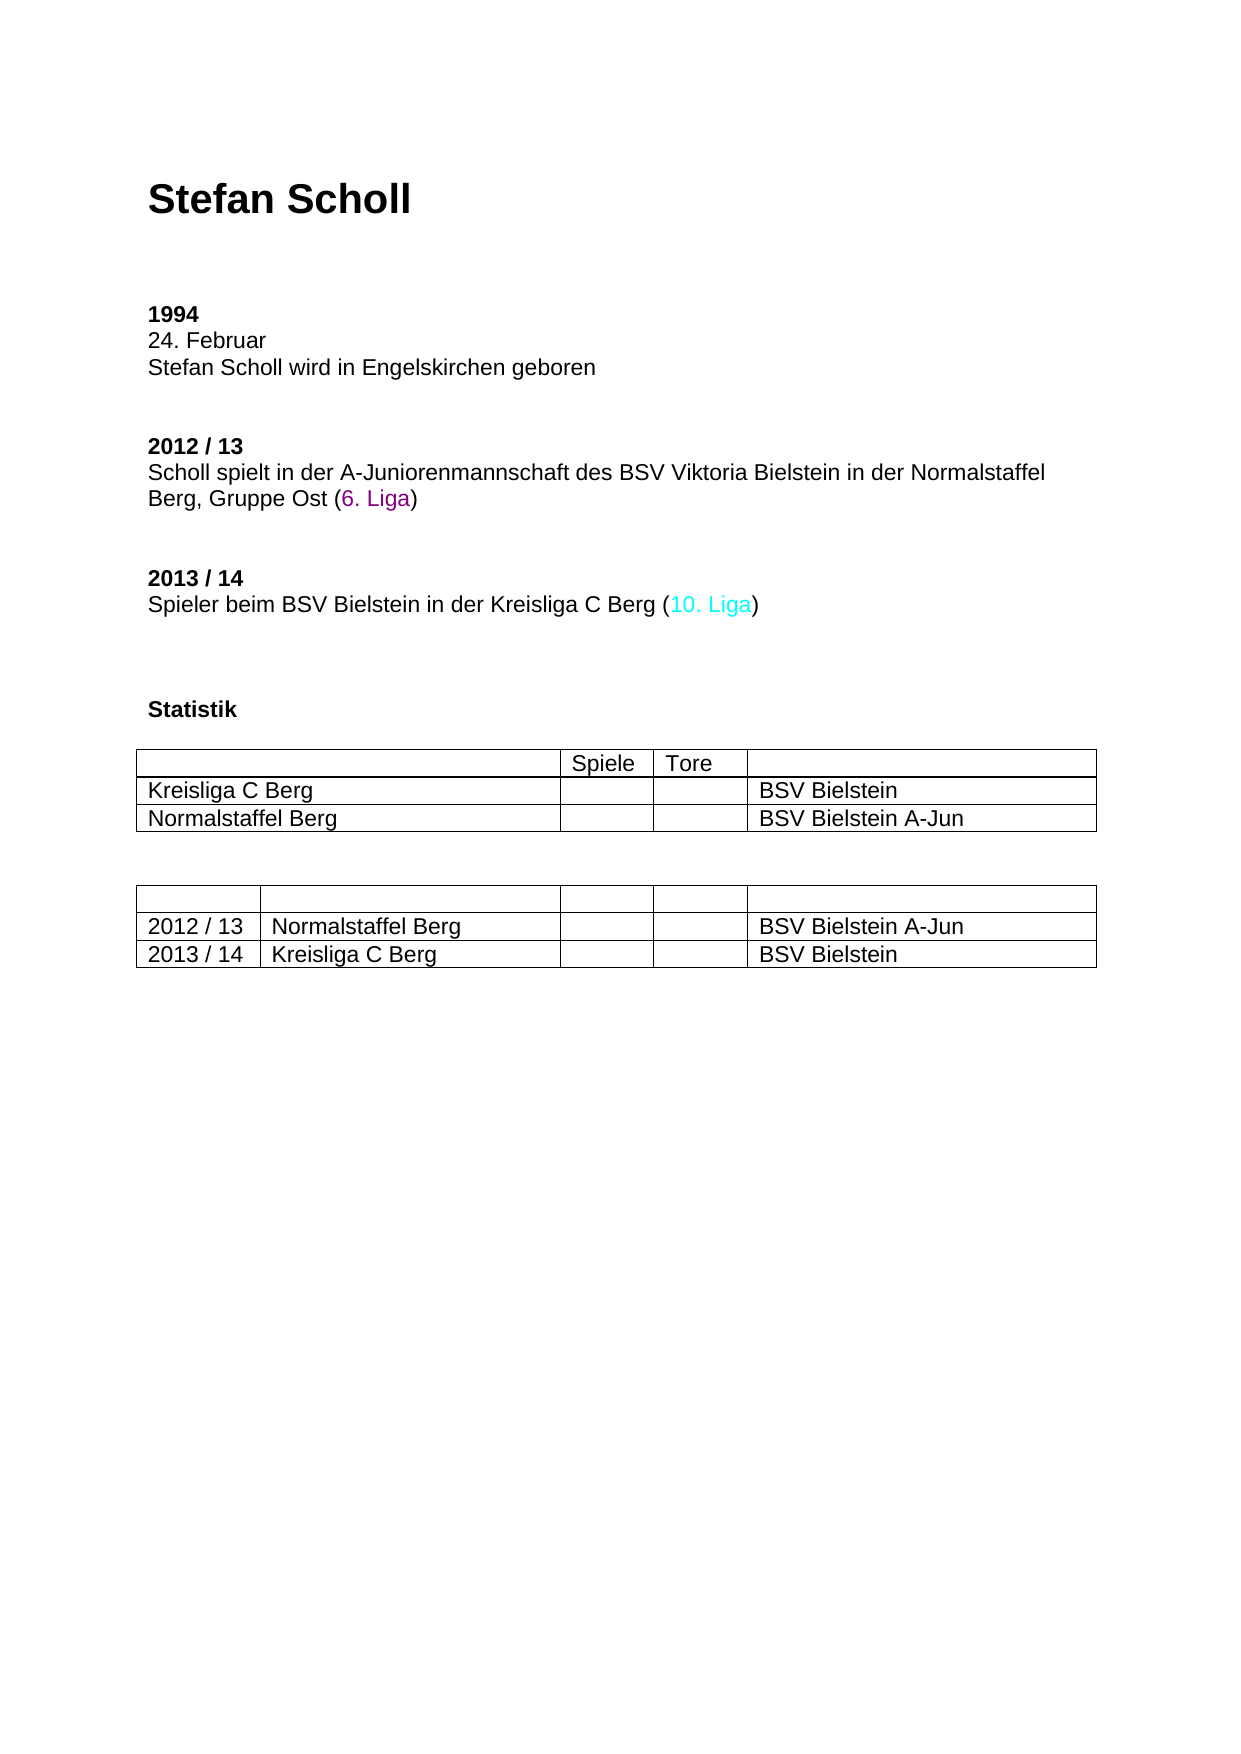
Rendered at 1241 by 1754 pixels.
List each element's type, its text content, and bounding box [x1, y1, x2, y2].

table_cell [654, 913, 747, 940]
table_cell [561, 941, 653, 967]
text 2012 / 13 [148, 433, 1093, 459]
table_header [137, 750, 560, 776]
text 1994 [148, 301, 1093, 327]
table_header [261, 886, 560, 912]
table_cell [561, 913, 653, 940]
table_header [561, 886, 653, 912]
table_cell BSV Bielstein [748, 778, 1096, 804]
table_header [654, 886, 747, 912]
table_cell Normalstaffel Berg [137, 805, 560, 831]
table_header [137, 886, 260, 912]
table_cell Normalstaffel Berg [261, 913, 560, 940]
table_cell Kreisliga C Berg [261, 941, 560, 967]
text Stefan Scholl [148, 174, 1093, 222]
text Statistik [148, 696, 1093, 723]
text 24. Februar [148, 327, 1093, 354]
table_cell BSV Bielstein A-Jun [748, 913, 1096, 940]
table_cell BSV Bielstein A-Jun [748, 805, 1096, 831]
text Spieler beim BSV Bielstein in der Kreisliga C Berg (10. Liga) [148, 591, 1093, 617]
table_cell [654, 778, 747, 804]
table_header Spiele [561, 750, 653, 776]
table_cell 2012 / 13 [137, 913, 260, 940]
table_cell [654, 805, 747, 831]
table_cell [561, 805, 653, 831]
table_header Tore [654, 750, 747, 776]
table_cell 2013 / 14 [137, 941, 260, 967]
table_header [748, 750, 1096, 776]
table_cell BSV Bielstein [748, 941, 1096, 967]
text Stefan Scholl wird in Engelskirchen geboren [148, 354, 1093, 380]
table_cell [561, 778, 653, 804]
text Scholl spielt in der A-Juniorenmannschaft des BSV Viktoria Bielstein in der Normalstaffel Berg, Gruppe Ost (6. Liga) [148, 459, 1093, 512]
text 2013 / 14 [148, 564, 1093, 591]
table_header [748, 886, 1096, 912]
table_cell Kreisliga C Berg [137, 778, 560, 804]
table_cell [654, 941, 747, 967]
